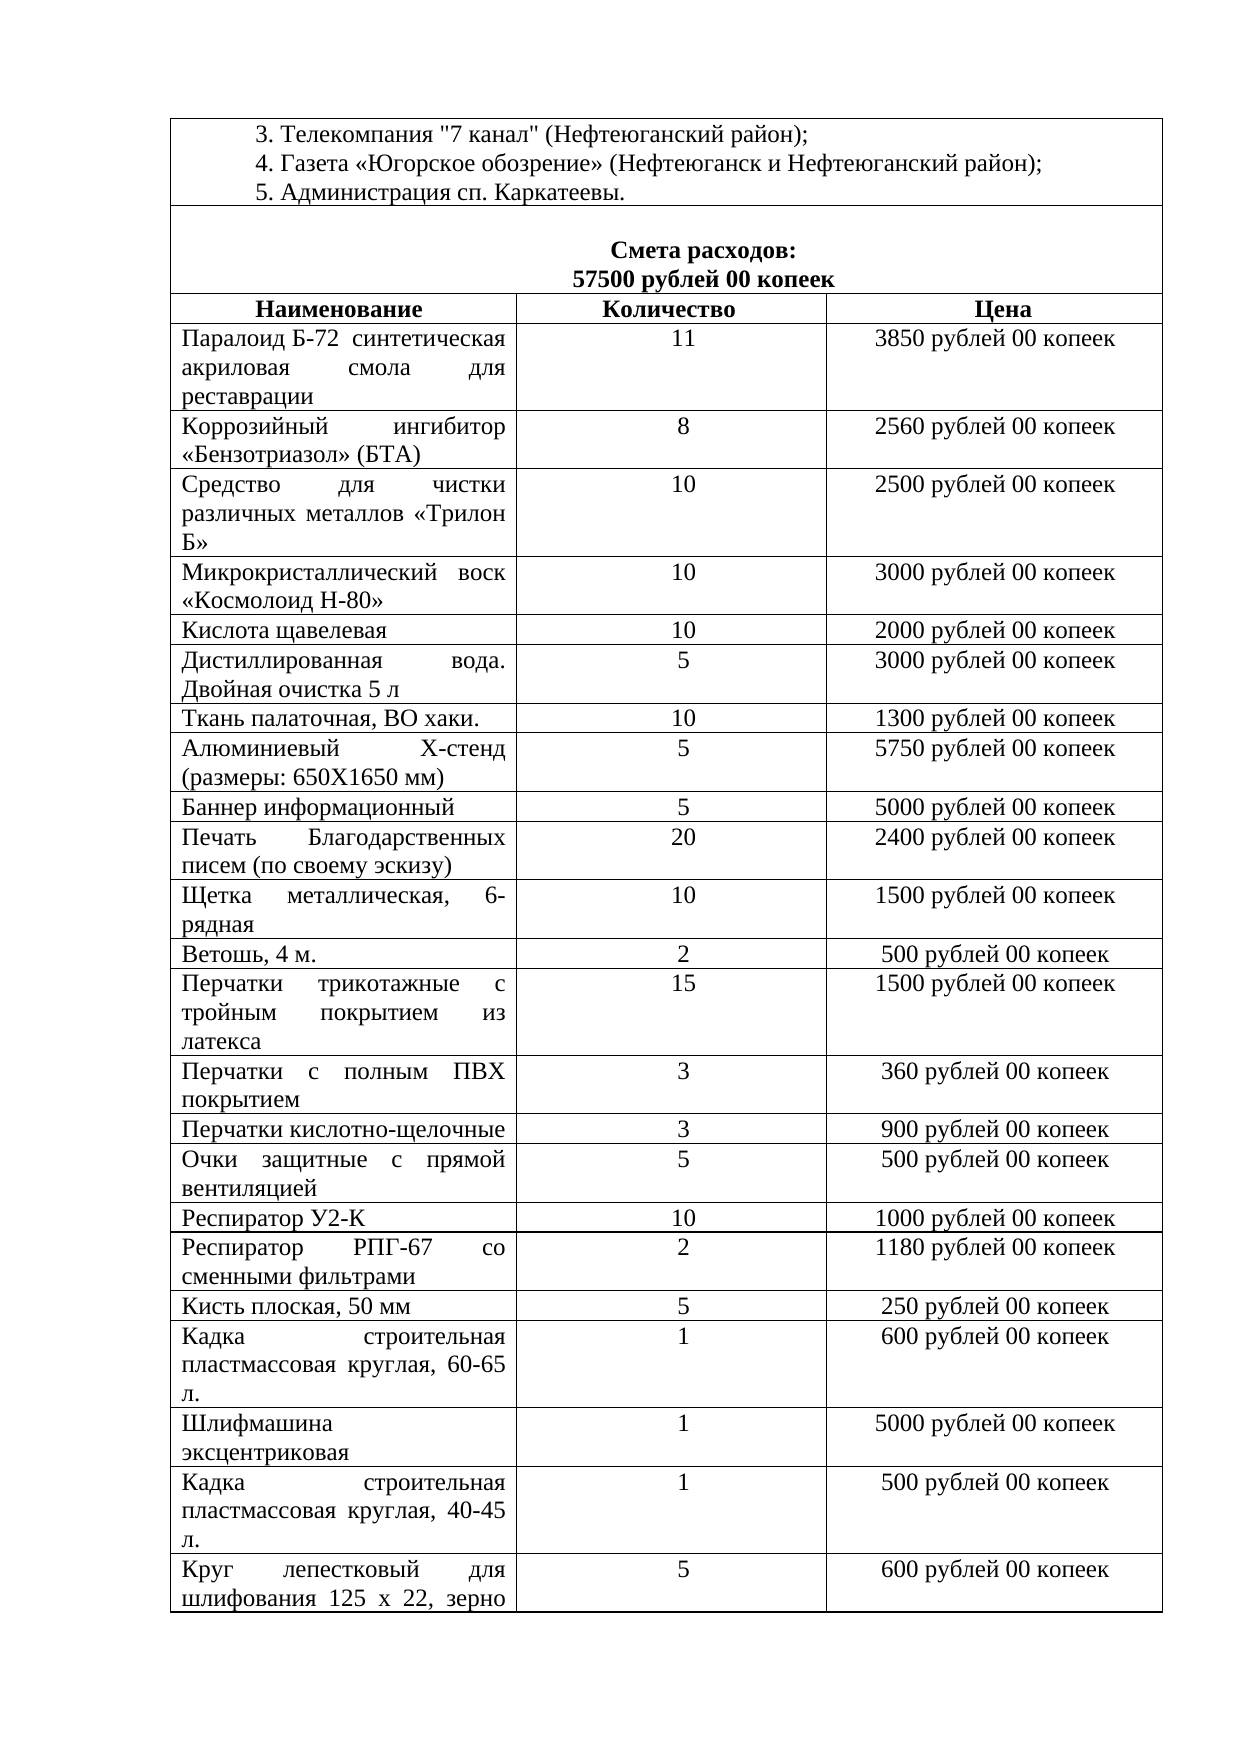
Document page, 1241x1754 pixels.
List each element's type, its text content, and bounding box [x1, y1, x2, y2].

table_cell 1 [517, 1408, 826, 1466]
table_cell 10 [517, 469, 826, 556]
table_cell Коррозийный ингибитор «Бензотриазол» (БТА) [171, 411, 516, 468]
table_cell 3000 рублей 00 копеек [827, 645, 1162, 702]
table_cell 1300 рублей 00 копеек [827, 704, 1162, 732]
table_cell Респиратор У2-К [171, 1203, 516, 1231]
table_cell 5000 рублей 00 копеек [827, 1408, 1162, 1466]
table_cell 15 [517, 969, 826, 1055]
table_cell Дистиллированная вода. Двойная очистка 5 л [171, 645, 516, 702]
table_cell 2000 рублей 00 копеек [827, 615, 1162, 644]
table_cell Количество [517, 294, 826, 322]
table_cell Паралоид Б-72 синтетическая акриловая смола для реставрации [171, 324, 516, 410]
table_cell Перчатки трикотажные с тройным покрытием из латекса [171, 969, 516, 1055]
table_cell Кислота щавелевая [171, 615, 516, 644]
table_cell Баннер информационный [171, 792, 516, 821]
table_cell 5 [517, 1554, 826, 1611]
table_cell Перчатки кислотно-щелочные [171, 1114, 516, 1143]
table_cell 10 [517, 704, 826, 732]
table_cell 5 [517, 733, 826, 791]
table_cell Наименование [171, 294, 516, 322]
table_cell 5750 рублей 00 копеек [827, 733, 1162, 791]
table_cell 3 [517, 1114, 826, 1143]
table_cell 360 рублей 00 копеек [827, 1056, 1162, 1113]
table_cell 5000 рублей 00 копеек [827, 792, 1162, 821]
table_cell 10 [517, 615, 826, 644]
table_cell 5 [517, 1291, 826, 1320]
table_cell 2 [517, 1233, 826, 1290]
table_cell 1 [517, 1467, 826, 1553]
table_cell 500 рублей 00 копеек [827, 939, 1162, 967]
table_cell Cредство для чистки различных металлов «Трилон Б» [171, 469, 516, 556]
table_cell Кадка строительная пластмассовая круглая, 60-65 л. [171, 1321, 516, 1407]
table_cell 2500 рублей 00 копеек [827, 469, 1162, 556]
table_cell Ветошь, 4 м. [171, 939, 516, 967]
table_cell 600 рублей 00 копеек [827, 1321, 1162, 1407]
table_cell 1500 рублей 00 копеек [827, 969, 1162, 1055]
table_cell 11 [517, 324, 826, 410]
table_cell 2560 рублей 00 копеек [827, 411, 1162, 468]
table_cell 1180 рублей 00 копеек [827, 1233, 1162, 1290]
table_cell 3850 рублей 00 копеек [827, 324, 1162, 410]
table_cell 2400 рублей 00 копеек [827, 822, 1162, 879]
table_cell Кадка строительная пластмассовая круглая, 40-45 л. [171, 1467, 516, 1553]
table_cell 500 рублей 00 копеек [827, 1144, 1162, 1202]
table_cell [827, 1554, 1162, 1611]
table_cell 900 рублей 00 копеек [827, 1114, 1162, 1143]
table_cell Печать Благодарственных писем (по своему эскизу) [171, 822, 516, 879]
table_cell 2 [517, 939, 826, 967]
table_cell Цена [827, 294, 1162, 322]
table_cell Микрокристаллический воск «Космолоид H-80» [171, 557, 516, 614]
table_cell 250 рублей 00 копеек [827, 1291, 1162, 1320]
table_cell Перчатки с полным ПВХ покрытием [171, 1056, 516, 1113]
table_cell Алюминиевый X-стенд (размеры: 650Х1650 мм) [171, 733, 516, 791]
table_cell 5 [517, 645, 826, 702]
table_cell Ткань палаточная, ВО хаки. [171, 704, 516, 732]
table_cell 500 рублей 00 копеек [827, 1467, 1162, 1553]
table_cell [171, 1554, 516, 1611]
table_cell 5 [517, 1144, 826, 1202]
table_cell 3000 рублей 00 копеек [827, 557, 1162, 614]
table_cell Очки защитные с прямой вентиляцией [171, 1144, 516, 1202]
table_cell 3 [517, 1056, 826, 1113]
table_cell Кисть плоская, 50 мм [171, 1291, 516, 1320]
table_cell Смета расходов: 57500 рублей 00 копеек [171, 206, 1162, 293]
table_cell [171, 119, 1162, 205]
table_cell 10 [517, 557, 826, 614]
table_cell Щетка металлическая, 6-рядная [171, 880, 516, 938]
table_cell Шлифмашина эксцентриковая [171, 1408, 516, 1466]
table_cell 1500 рублей 00 копеек [827, 880, 1162, 938]
table_cell 10 [517, 1203, 826, 1231]
table_cell 1 [517, 1321, 826, 1407]
table_cell Респиратор РПГ-67 со сменными фильтрами [171, 1233, 516, 1290]
table_cell 8 [517, 411, 826, 468]
table_cell 10 [517, 880, 826, 938]
table_cell 5 [517, 792, 826, 821]
table_cell 1000 рублей 00 копеек [827, 1203, 1162, 1231]
table_cell 20 [517, 822, 826, 879]
